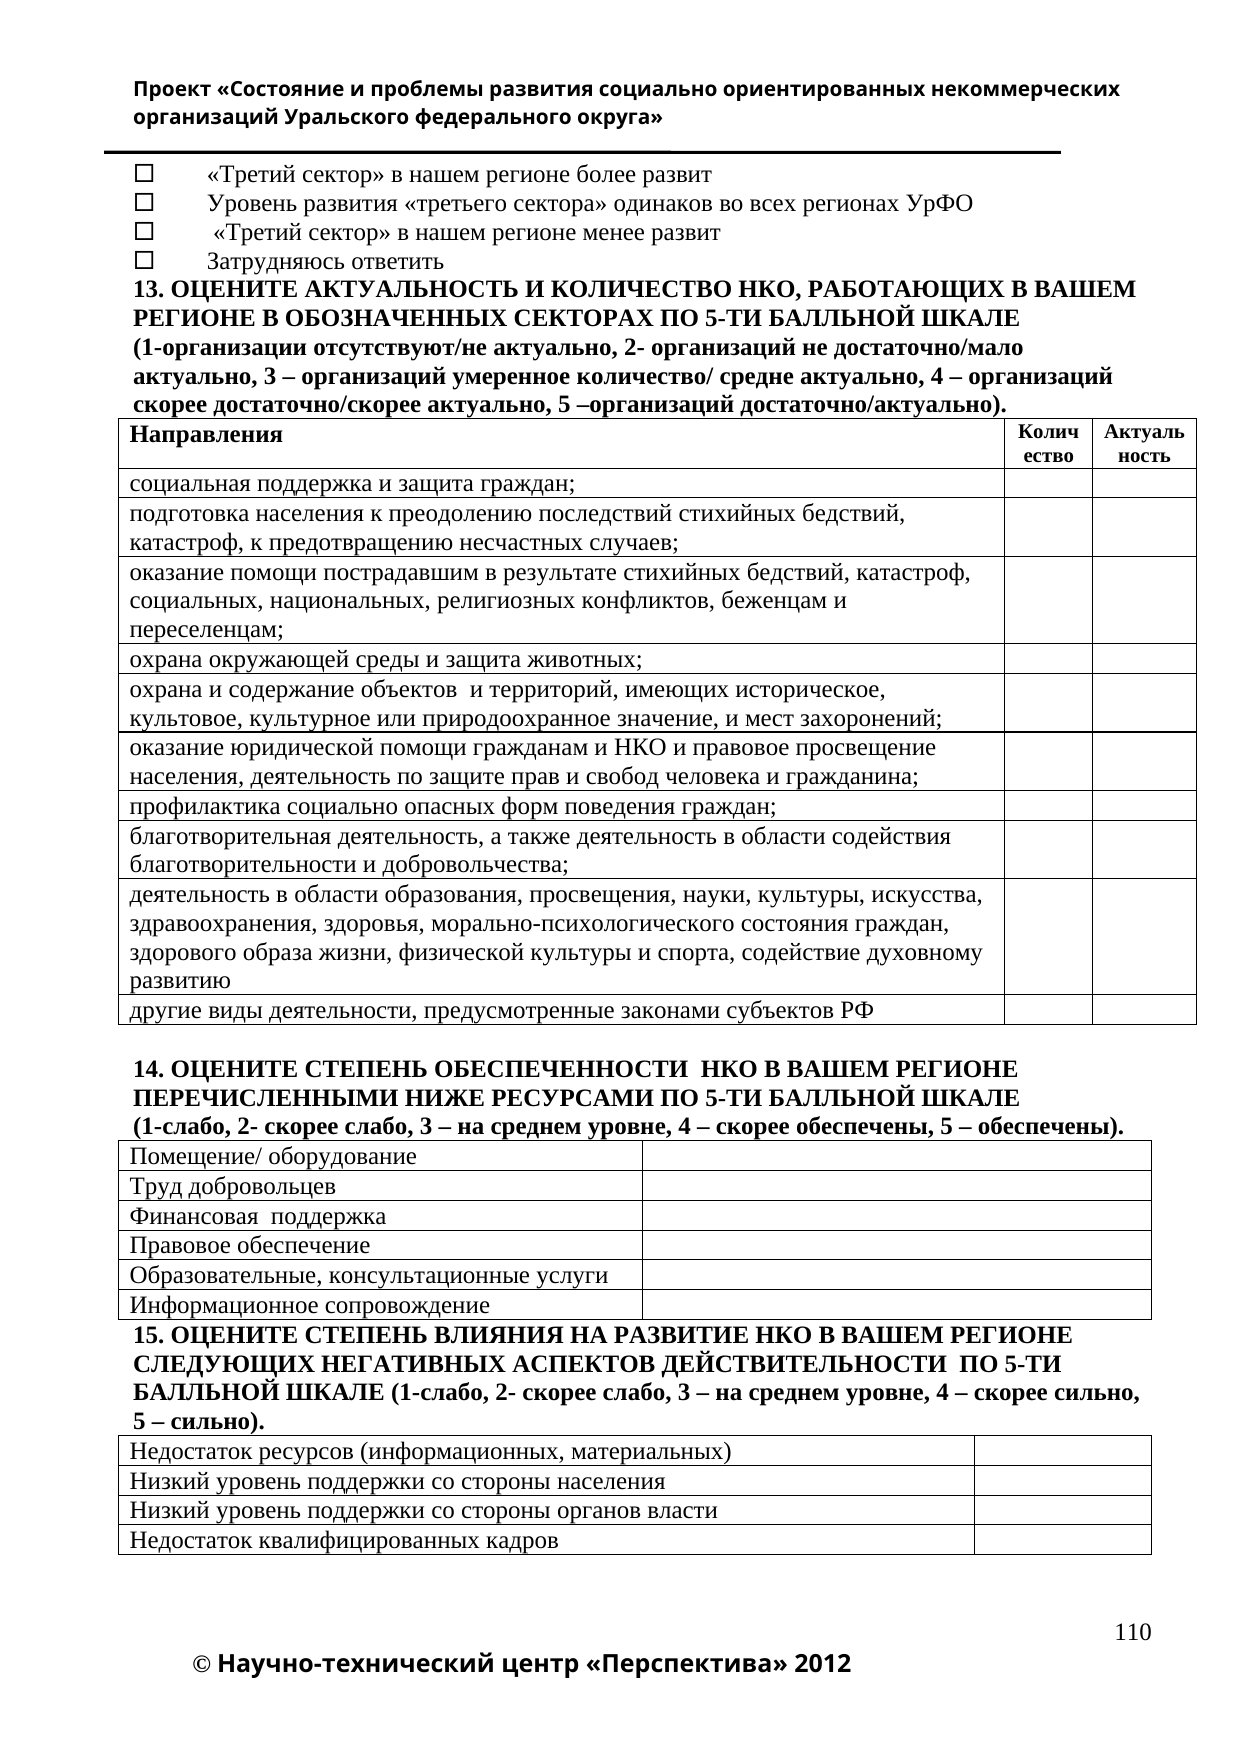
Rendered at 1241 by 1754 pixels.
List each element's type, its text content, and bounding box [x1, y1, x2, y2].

list «Третий сектор» в нашем регионе менее развит [133, 217, 1152, 246]
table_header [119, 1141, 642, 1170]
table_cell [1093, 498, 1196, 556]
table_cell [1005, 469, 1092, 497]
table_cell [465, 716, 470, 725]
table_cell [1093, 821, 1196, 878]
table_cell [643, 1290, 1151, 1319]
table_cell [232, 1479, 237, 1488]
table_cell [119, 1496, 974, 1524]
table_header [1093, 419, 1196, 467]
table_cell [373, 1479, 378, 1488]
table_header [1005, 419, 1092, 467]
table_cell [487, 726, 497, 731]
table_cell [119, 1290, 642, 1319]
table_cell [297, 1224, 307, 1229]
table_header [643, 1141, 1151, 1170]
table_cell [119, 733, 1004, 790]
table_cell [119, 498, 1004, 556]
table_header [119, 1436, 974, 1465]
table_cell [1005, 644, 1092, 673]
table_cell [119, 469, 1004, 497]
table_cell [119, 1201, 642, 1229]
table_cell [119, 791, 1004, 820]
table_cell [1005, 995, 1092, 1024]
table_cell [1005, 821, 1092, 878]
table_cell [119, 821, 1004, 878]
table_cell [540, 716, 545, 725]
text (1-организации отсутствуют/не актуально, 2- организаций не достаточно/мало актуально, 3 – организаций умеренное количество/ средне актуально, 4 – организаций скорее достаточно/скорее актуально, 5 –организаций достаточно/актуально). [133, 332, 1152, 418]
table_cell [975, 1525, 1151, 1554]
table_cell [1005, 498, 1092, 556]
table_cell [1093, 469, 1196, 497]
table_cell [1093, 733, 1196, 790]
list ОЦЕНИТЕ АКТУАЛЬНОСТЬ И КОЛИЧЕСТВО НКО, РАБОТАЮЩИХ В ВАШЕМ РЕГИОНЕ В ОБОЗНАЧЕННЫХ СЕКТОРАХ ПО 5-ТИ БАЛЛЬНОЙ ШКАЛЕ [133, 274, 1152, 332]
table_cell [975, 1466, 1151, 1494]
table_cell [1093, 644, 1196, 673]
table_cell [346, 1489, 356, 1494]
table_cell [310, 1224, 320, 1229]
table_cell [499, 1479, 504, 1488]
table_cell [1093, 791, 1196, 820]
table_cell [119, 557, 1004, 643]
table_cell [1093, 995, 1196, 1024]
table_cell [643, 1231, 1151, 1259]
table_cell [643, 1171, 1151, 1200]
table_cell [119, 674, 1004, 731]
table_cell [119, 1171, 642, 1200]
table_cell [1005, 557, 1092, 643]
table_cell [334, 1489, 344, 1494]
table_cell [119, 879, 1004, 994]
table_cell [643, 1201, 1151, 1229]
list Уровень развития «третьего сектора» одинаков во всех регионах УрФО [133, 188, 1152, 217]
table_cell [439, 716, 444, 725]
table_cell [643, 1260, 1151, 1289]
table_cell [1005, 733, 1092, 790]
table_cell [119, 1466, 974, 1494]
text (1-слабо, 2- скорее слабо, 3 – на среднем уровне, 4 – скорее обеспечены, 5 – обеспечены). [133, 1111, 1152, 1140]
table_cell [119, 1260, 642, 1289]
list «Третий сектор» в нашем регионе более развит [133, 159, 1152, 188]
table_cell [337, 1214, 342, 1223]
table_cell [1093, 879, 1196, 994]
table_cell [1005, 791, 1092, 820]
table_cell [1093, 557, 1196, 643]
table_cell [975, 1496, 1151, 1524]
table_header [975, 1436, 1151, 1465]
list Затрудняюсь ответить [133, 246, 1152, 274]
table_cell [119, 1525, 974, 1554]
list ОЦЕНИТЕ СТЕПЕНЬ ОБЕСПЕЧЕННОСТИ НКО В ВАШЕМ РЕГИОНЕ ПЕРЕЧИСЛЕННЫМИ НИЖЕ РЕСУРСАМИ ПО 5-ТИ БАЛЛЬНОЙ ШКАЛЕ [133, 1054, 1152, 1111]
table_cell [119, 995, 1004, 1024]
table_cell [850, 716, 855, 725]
list ОЦЕНИТЕ СТЕПЕНЬ ВЛИЯНИЯ НА РАЗВИТИЕ НКО В ВАШЕМ РЕГИОНЕ СЛЕДУЮЩИХ НЕГАТИВНЫХ АСПЕКТОВ ДЕЙСТВИТЕЛЬНОСТИ ПО 5-ТИ БАЛЛЬНОЙ ШКАЛЕ (1-слабо, 2- скорее слабо, 3 – на среднем уровне, 4 – скорее сильно, 5 – сильно). [133, 1320, 1152, 1435]
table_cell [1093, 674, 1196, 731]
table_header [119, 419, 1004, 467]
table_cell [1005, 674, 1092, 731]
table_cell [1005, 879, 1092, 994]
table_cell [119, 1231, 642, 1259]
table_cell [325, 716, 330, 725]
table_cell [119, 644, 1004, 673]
